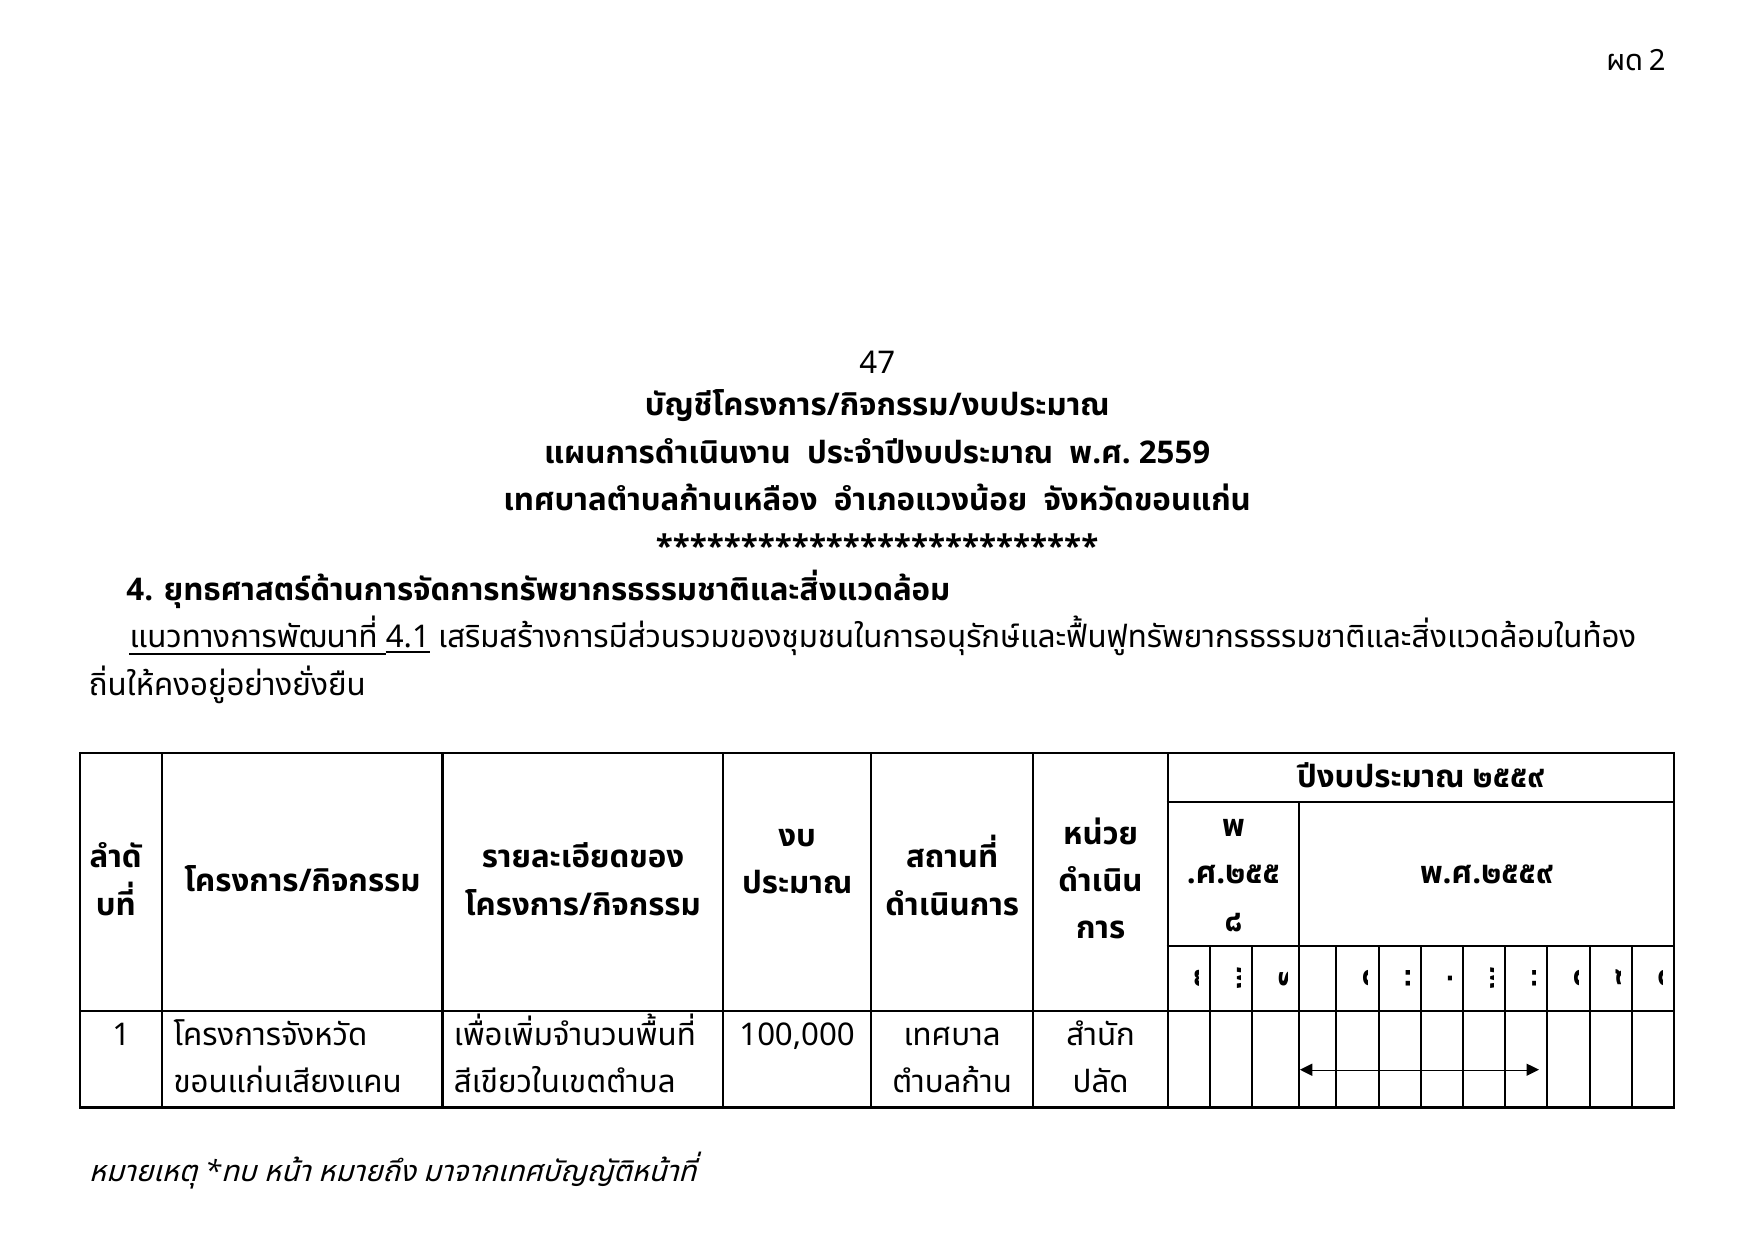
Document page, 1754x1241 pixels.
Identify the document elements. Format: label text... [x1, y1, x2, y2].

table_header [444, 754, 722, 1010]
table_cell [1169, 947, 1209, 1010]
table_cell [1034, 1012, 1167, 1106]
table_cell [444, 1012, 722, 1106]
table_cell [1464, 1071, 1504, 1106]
list ยุทธศาสตร์ด้านการจัดการทรัพยากรธรรมชาติและสิ่งแวดล้อม [126, 567, 1665, 614]
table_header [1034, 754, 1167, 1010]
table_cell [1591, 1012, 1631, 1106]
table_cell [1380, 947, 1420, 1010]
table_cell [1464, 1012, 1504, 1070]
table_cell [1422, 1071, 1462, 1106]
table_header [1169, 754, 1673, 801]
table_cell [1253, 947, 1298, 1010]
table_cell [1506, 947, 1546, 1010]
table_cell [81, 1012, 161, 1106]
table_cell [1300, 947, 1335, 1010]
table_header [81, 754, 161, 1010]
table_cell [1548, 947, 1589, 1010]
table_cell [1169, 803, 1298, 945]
text เทศบาลตำบลก้านเหลือง อำเภอแวงน้อย จังหวัดขอนแก่น [89, 477, 1665, 524]
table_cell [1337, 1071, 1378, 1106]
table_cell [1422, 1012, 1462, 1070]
text ************************** [89, 524, 1665, 567]
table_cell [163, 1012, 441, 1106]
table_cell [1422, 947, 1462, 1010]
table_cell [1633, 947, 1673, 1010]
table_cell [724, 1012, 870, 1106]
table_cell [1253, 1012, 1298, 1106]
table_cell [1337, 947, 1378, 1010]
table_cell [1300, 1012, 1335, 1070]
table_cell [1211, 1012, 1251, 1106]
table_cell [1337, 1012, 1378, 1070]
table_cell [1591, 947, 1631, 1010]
text แผนการดำเนินงาน ประจำปีงบประมาณ พ.ศ. 2559 [89, 430, 1665, 477]
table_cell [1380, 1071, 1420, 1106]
text แนวทางการพัฒนาที่ 4.1 เสริมสร้างการมีส่วนรวมของชุมชนในการอนุรักษ์และฟื้นฟูทรัพยากรธรรมชาติและสิ่งแวดล้อมในท้องถิ่นให้คงอยู่อย่างยั่งยืน [89, 614, 1665, 709]
text 47 [89, 339, 1665, 382]
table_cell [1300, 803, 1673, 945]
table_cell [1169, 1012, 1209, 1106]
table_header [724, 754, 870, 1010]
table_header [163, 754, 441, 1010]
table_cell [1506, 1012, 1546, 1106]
text บัญชีโครงการ/กิจกรรม/งบประมาณ [89, 382, 1665, 430]
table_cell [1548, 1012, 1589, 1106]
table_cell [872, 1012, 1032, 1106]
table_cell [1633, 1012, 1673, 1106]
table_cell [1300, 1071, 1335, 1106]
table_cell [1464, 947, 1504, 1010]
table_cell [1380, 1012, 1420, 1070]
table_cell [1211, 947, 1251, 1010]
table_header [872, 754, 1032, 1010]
